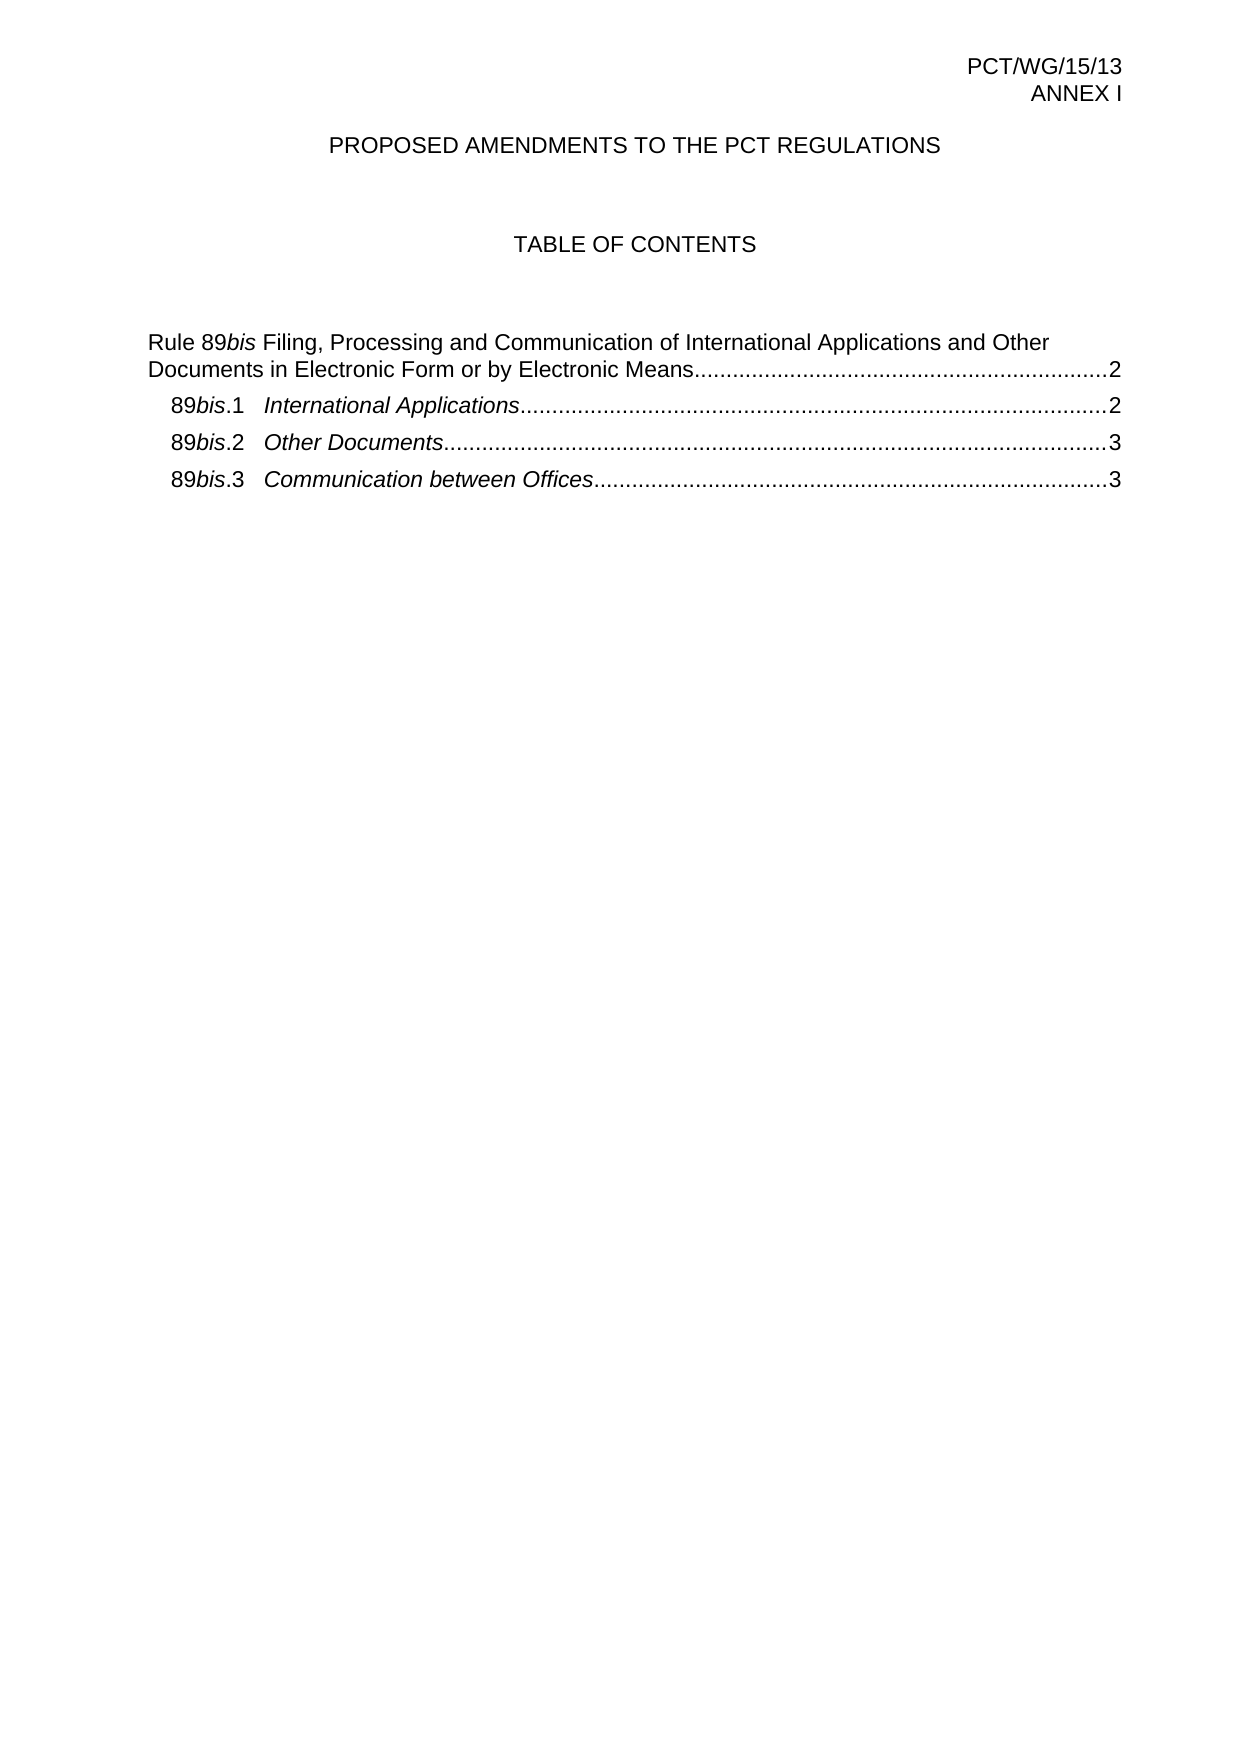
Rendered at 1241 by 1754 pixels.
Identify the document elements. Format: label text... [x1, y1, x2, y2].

text Rule 89bis Filing, Processing and Communication of International Applications and Other Documents in Electronic Form or by Electronic Means 2 [148, 329, 1122, 382]
text TABLE OF CONTENTS [148, 231, 1122, 257]
text 89bis.1 International Applications 2 [171, 392, 1122, 419]
text PROPOSED AMENDMENTS TO THE PCT REGULATIONS [148, 132, 1122, 158]
text 89bis.2 Other Documents 3 [171, 429, 1122, 456]
text 89bis.3 Communication between Offices 3 [171, 466, 1122, 492]
